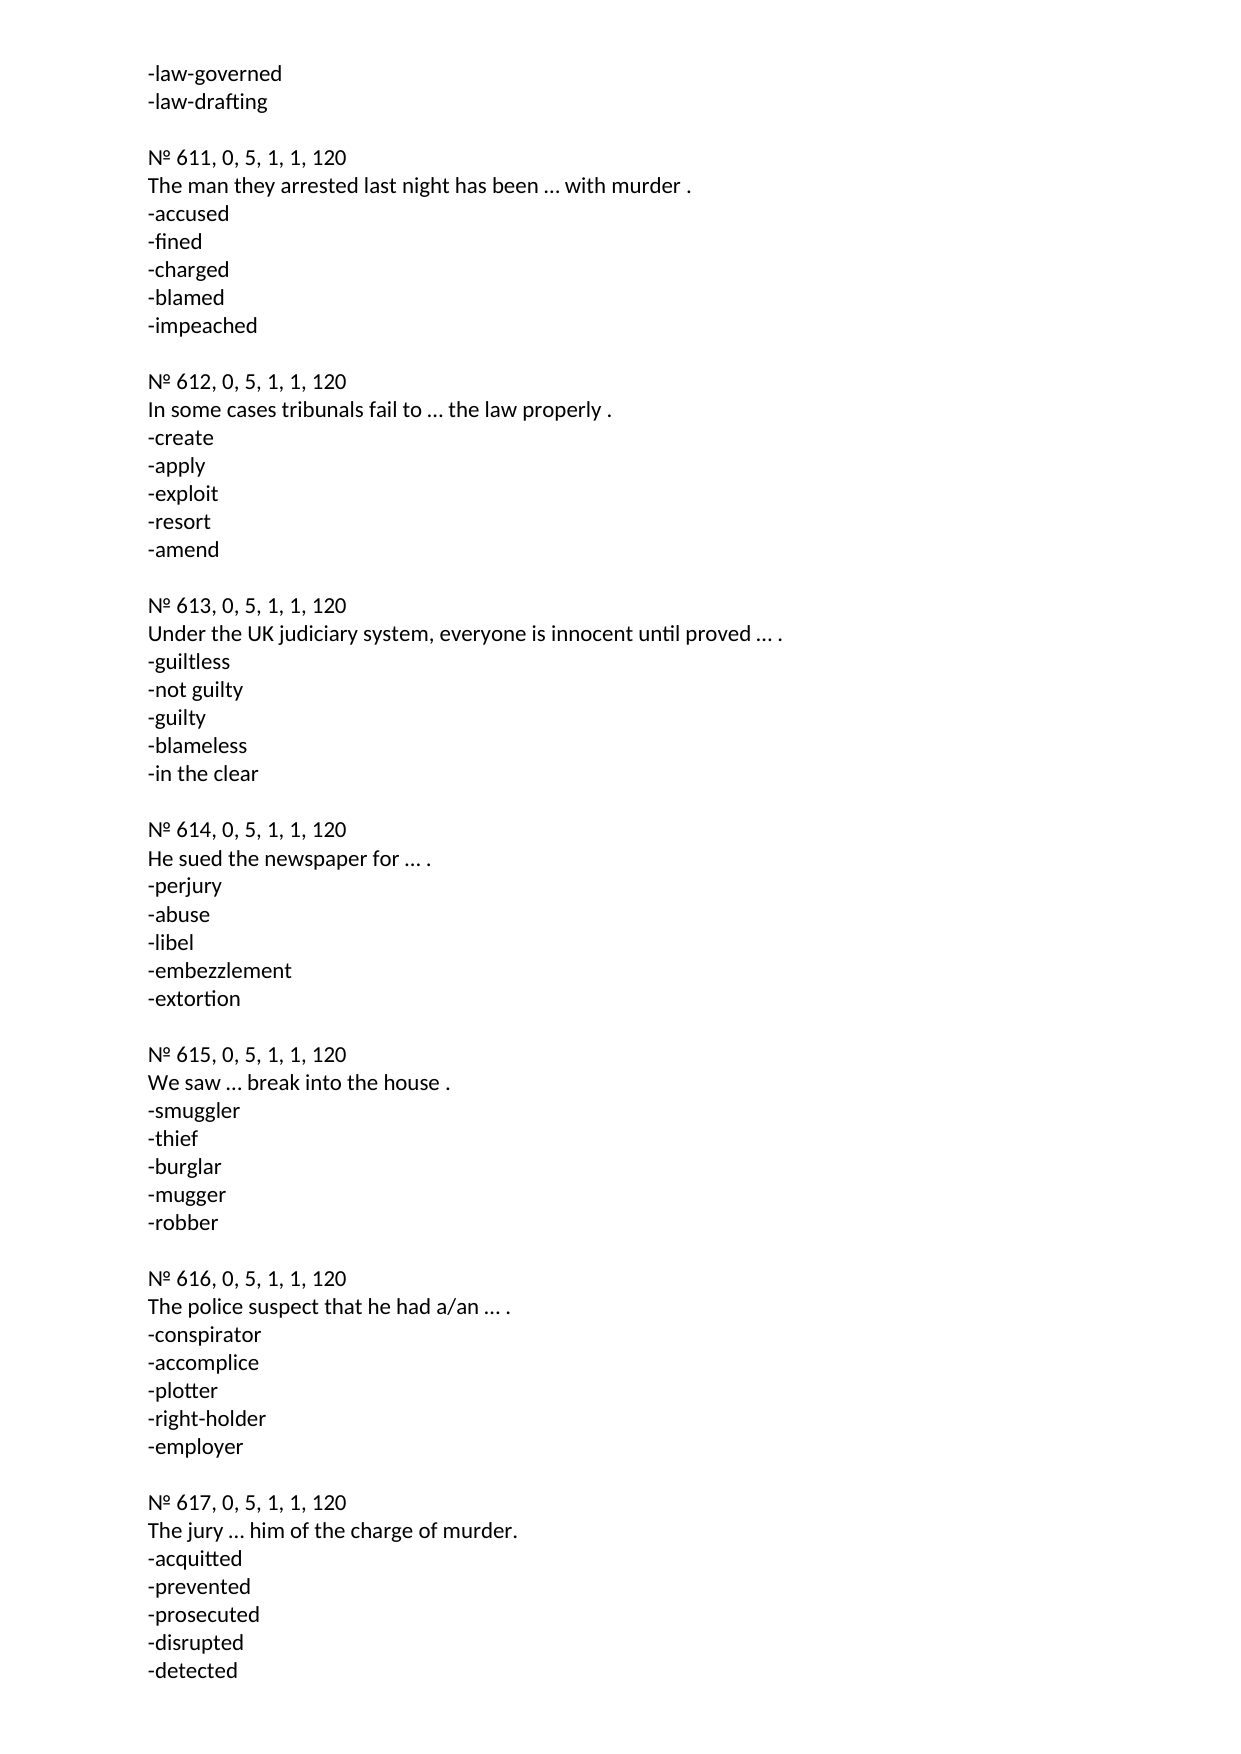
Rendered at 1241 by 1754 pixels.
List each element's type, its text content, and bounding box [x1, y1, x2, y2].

text -guilty [148, 703, 1181, 732]
text -accomplice [148, 1348, 1181, 1376]
text -guiltless [148, 647, 1181, 676]
text -libel [148, 928, 1181, 956]
text -extortion [148, 984, 1181, 1012]
text -create [148, 423, 1181, 451]
text -charged [148, 255, 1181, 283]
text -resort [148, 507, 1181, 535]
text -burglar [148, 1152, 1181, 1180]
text -robber [148, 1208, 1181, 1236]
text -conspirator [148, 1320, 1181, 1348]
text № 611, 0, 5, 1, 1, 120 [148, 143, 1181, 171]
text -abuse [148, 900, 1181, 928]
text -mugger [148, 1180, 1181, 1208]
text -plotter [148, 1376, 1181, 1404]
text -law-drafting [148, 87, 1181, 115]
text -perjury [148, 872, 1181, 900]
text № 612, 0, 5, 1, 1, 120 [148, 367, 1181, 395]
text -prevented [148, 1572, 1181, 1600]
text -in the clear [148, 759, 1181, 788]
text Under the judiciary system, everyone is innocent until proved … . [148, 619, 1181, 647]
text -accused [148, 199, 1181, 227]
text -fined [148, 227, 1181, 255]
text -apply [148, 451, 1181, 479]
text № 615, 0, 5, 1, 1, 120 [148, 1040, 1181, 1068]
text The police suspect that he had a/an … . [148, 1292, 1181, 1320]
text № 617, 0, 5, 1, 1, 120 [148, 1488, 1181, 1516]
text -law-governed [148, 59, 1181, 87]
text -right-holder [148, 1404, 1181, 1432]
text -prosecuted [148, 1600, 1181, 1628]
text -smuggler [148, 1096, 1181, 1124]
text -not guilty [148, 676, 1181, 703]
text -exploit [148, 479, 1181, 507]
text -disrupted [148, 1628, 1181, 1656]
text -employer [148, 1432, 1181, 1460]
text -amend [148, 535, 1181, 563]
text -acquitted [148, 1544, 1181, 1572]
text -impeached [148, 311, 1181, 339]
text He sued the newspaper for … . [148, 844, 1181, 872]
text In some cases tribunals fail to … the law properly . [148, 395, 1181, 423]
text The man they arrested last night has been … with murder . [148, 171, 1181, 199]
text -embezzlement [148, 956, 1181, 984]
text № 616, 0, 5, 1, 1, 120 [148, 1264, 1181, 1292]
text № 613, 0, 5, 1, 1, 120 [148, 591, 1181, 619]
text -blameless [148, 732, 1181, 759]
text We saw … break into the house . [148, 1068, 1181, 1096]
text -detected [148, 1656, 1181, 1684]
text -thief [148, 1124, 1181, 1152]
text -blamed [148, 283, 1181, 311]
text № 614, 0, 5, 1, 1, 120 [148, 816, 1181, 844]
text The jury … him of the charge of murder. [148, 1516, 1181, 1544]
